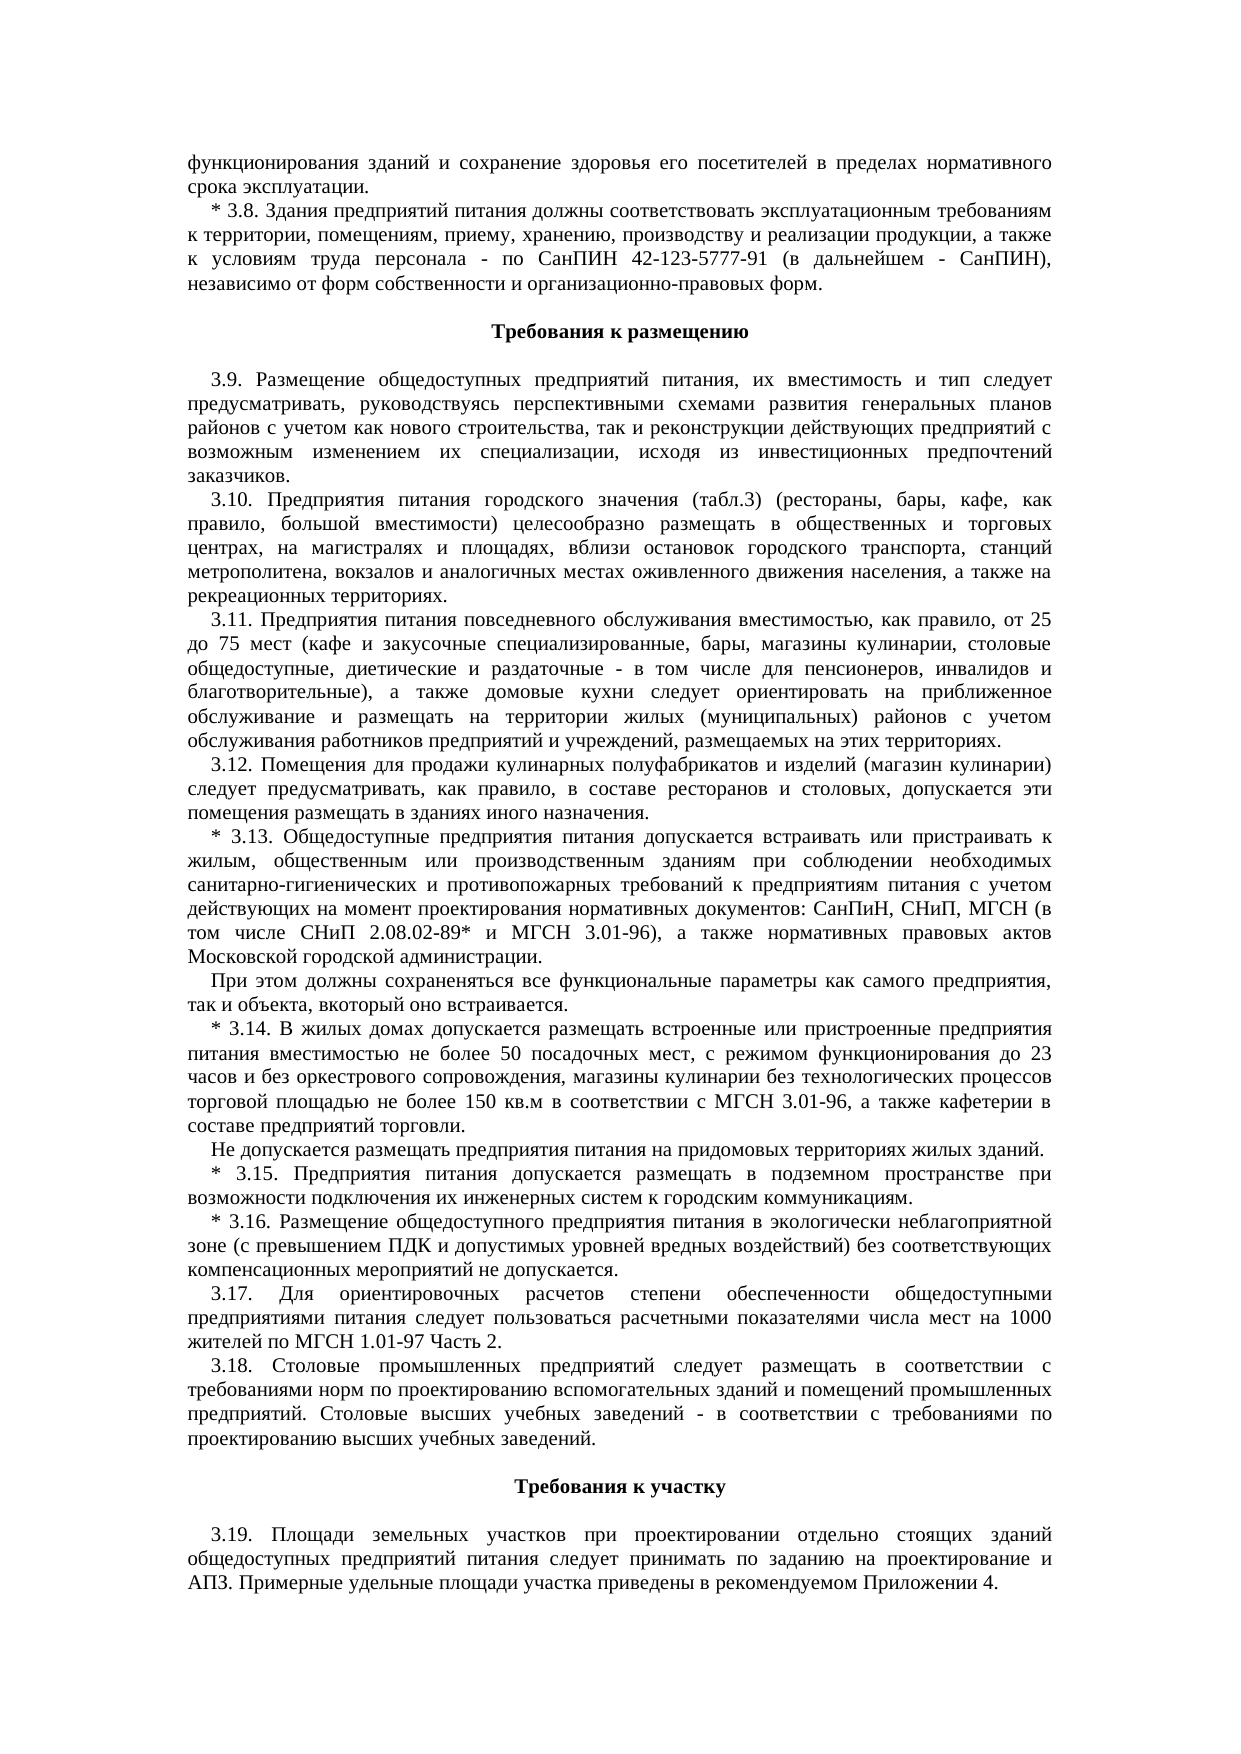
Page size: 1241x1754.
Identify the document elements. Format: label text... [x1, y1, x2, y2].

text 3.10. Предприятия питания городского значения (табл.3) (рестораны, бары, кафе, как правило, большой вместимости) целесообразно размещать в общественных и торговых центрах, на магистралях и площадях, вблизи остановок городского транспорта, станций метрополитена, вокзалов и аналогичных местах оживленного движения населения, а также на рекреационных территориях. [187, 487, 1053, 607]
text Не допускается размещать предприятия питания на придомовых территориях жилых зданий. [187, 1137, 1053, 1161]
text 3.9. Размещение общедоступных предприятий питания, их вместимость и тип следует предусматривать, руководствуясь перспективными схемами развития генеральных планов районов с учетом как нового строительства, так и реконструкции действующих предприятий с возможным изменением их специализации, исходя из инвестиционных предпочтений заказчиков. [187, 367, 1053, 487]
text * 3.8. Здания предприятий питания должны соответствовать эксплуатационным требованиям к территории, помещениям, приему, хранению, производству и реализации продукции, а также к условиям труда персонала - по СанПИН 42-123-5777-91 (в дальнейшем - СанПИН), независимо от форм собственности и организационно-правовых форм. [187, 198, 1053, 294]
text * 3.14. В жилых домах допускается размещать встроенные или пристроенные предприятия питания вместимостью не более 50 посадочных мест, с режимом функционирования до 23 часов и без оркестрового сопровождения, магазины кулинарии без технологических процессов торговой площадью не более 150 кв.м в соответствии с МГСН 3.01-96, а также кафетерии в составе предприятий торговли. [187, 1016, 1053, 1137]
subtitle Требования к размещению [187, 318, 1053, 342]
text 3.12. Помещения для продажи кулинарных полуфабрикатов и изделий (магазин кулинарии) следует предусматривать, как правило, в составе ресторанов и столовых, допускается эти помещения размещать в зданиях иного назначения. [187, 752, 1053, 824]
text * 3.16. Размещение общедоступного предприятия питания в экологически неблагоприятной зоне (с превышением ПДК и допустимых уровней вредных воздействий) без соответствующих компенсационных мероприятий не допускается. [187, 1209, 1053, 1281]
text 3.11. Предприятия питания повседневного обслуживания вместимостью, как правило, от 25 до 75 мест (кафе и закусочные специализированные, бары, магазины кулинарии, столовые общедоступные, диетические и раздаточные - в том числе для пенсионеров, инвалидов и благотворительные), а также домовые кухни следует ориентировать на приближенное обслуживание и размещать на территории жилых (муниципальных) районов с учетом обслуживания работников предприятий и учреждений, размещаемых на этих территориях. [187, 607, 1053, 752]
text 3.19. Площади земельных участков при проектировании отдельно стоящих зданий общедоступных предприятий питания следует принимать по заданию на проектирование и АПЗ. Примерные удельные площади участка приведены в рекомендуемом Приложении 4. [187, 1522, 1053, 1594]
text 3.18. Столовые промышленных предприятий следует размещать в соответствии с требованиями норм по проектированию вспомогательных зданий и помещений промышленных предприятий. Столовые высших учебных заведений - в соответствии с требованиями по проектированию высших учебных заведений. [187, 1353, 1053, 1449]
text При этом должны сохраненяться все функциональные параметры как самого предприятия, так и объекта, вкоторый оно встраивается. [187, 968, 1053, 1016]
subtitle Требования к участку [187, 1473, 1053, 1497]
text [187, 150, 1053, 198]
text * 3.15. Предприятия питания допускается размещать в подземном пространстве при возможности подключения их инженерных систем к городским коммуникациям. [187, 1161, 1053, 1209]
text 3.17. Для ориентировочных расчетов степени обеспеченности общедоступными предприятиями питания следует пользоваться расчетными показателями числа мест на 1000 жителей по МГСН 1.01-97 Часть 2. [187, 1281, 1053, 1353]
text * 3.13. Общедоступные предприятия питания допускается встраивать или пристраивать к жилым, общественным или производственным зданиям при соблюдении необходимых санитарно-гигиенических и противопожарных требований к предприятиям питания с учетом действующих на момент проектирования нормативных документов: СанПиН, СНиП, МГСН (в том числе СНиП 2.08.02-89* и МГСН 3.01-96), а также нормативных правовых актов Московской городской администрации. [187, 824, 1053, 968]
